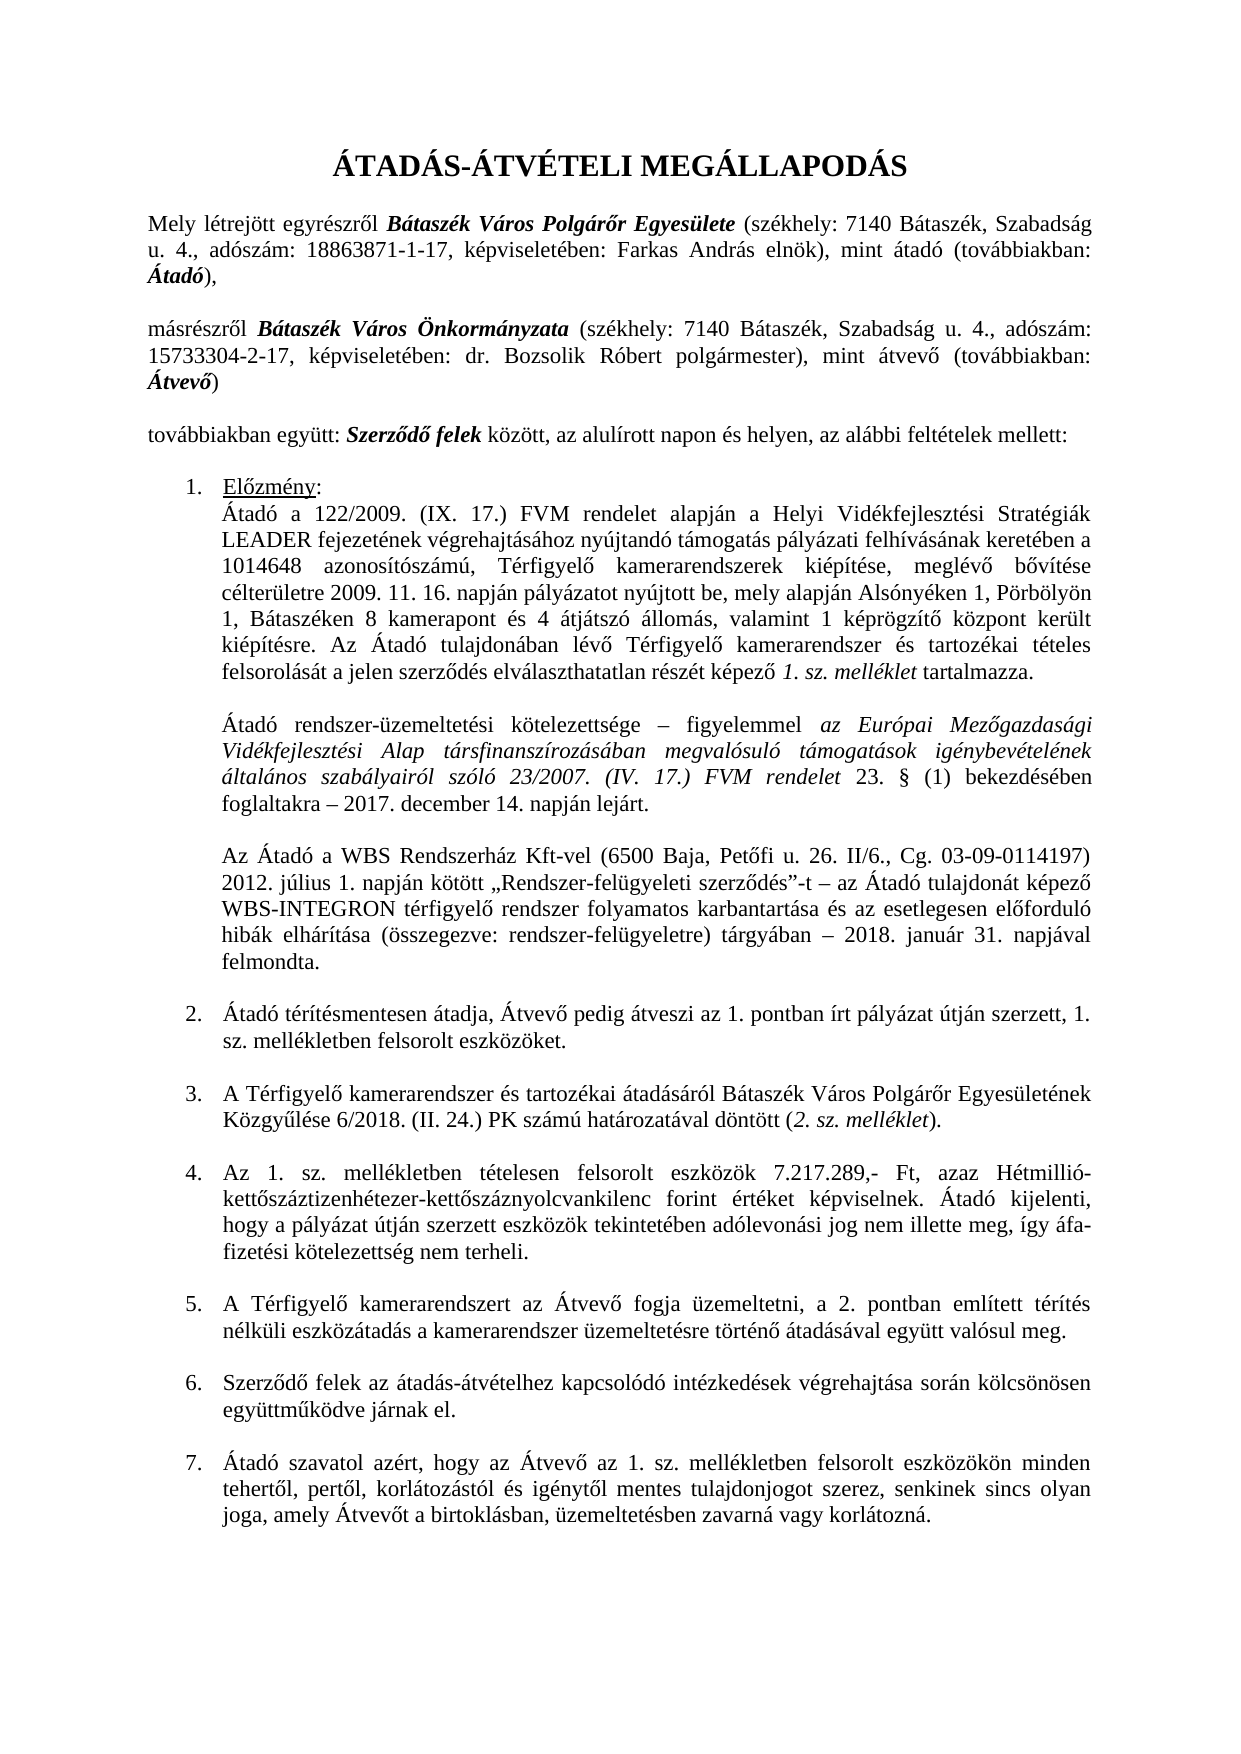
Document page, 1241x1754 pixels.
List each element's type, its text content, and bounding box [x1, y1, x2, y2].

list Előzmény: [185, 473, 1093, 500]
list A Térfigyelő kamerarendszer és tartozékai átadásáról Bátaszék Város Polgárőr Egyesületének Közgyűlése 6/2018. (II. 24.) PK számú határozatával döntött (2. sz. melléklet). [185, 1079, 1093, 1132]
text ÁTADÁS-ÁTVÉTELI MEGÁLLAPODÁS [148, 148, 1093, 183]
text Átadó rendszer-üzemeltetési kötelezettsége – figyelemmel az Európai Mezőgazdasági Vidékfejlesztési Alap társfinanszírozásában megvalósuló támogatások igénybevételének általános szabályairól szóló 23/2007. (IV. 17.) FVM rendelet 23. § (1) bekezdésében foglaltakra – 2017. december 14. napján lejárt. [221, 711, 1093, 816]
list Az 1. sz. mellékletben tételesen felsorolt eszközök 7.217.289,- Ft, azaz Hétmillió-kettőszáztizenhétezer-kettőszáznyolcvankilenc forint értéket képviselnek. Átadó kijelenti, hogy a pályázat útján szerzett eszközök tekintetében adólevonási jog nem illette meg, így áfa-fizetési kötelezettség nem terheli. [185, 1159, 1093, 1264]
list A Térfigyelő kamerarendszert az Átvevő fogja üzemeltetni, a 2. pontban említett térítés nélküli eszközátadás a kamerarendszer üzemeltetésre történő átadásával együtt valósul meg. [185, 1290, 1093, 1343]
text Mely létrejött egyrészről Bátaszék Város Polgárőr Egyesülete (székhely: 7140 Bátaszék, Szabadság u. 4., adószám: 18863871-1-17, képviseletében: Farkas András elnök), mint átadó (továbbiakban: Átadó), [148, 210, 1093, 289]
list Átadó térítésmentesen átadja, Átvevő pedig átveszi az 1. pontban írt pályázat útján szerzett, 1. sz. mellékletben felsorolt eszközöket. [185, 1001, 1093, 1053]
text másrészről Bátaszék Város Önkormányzata (székhely: 7140 Bátaszék, Szabadság u. 4., adószám: 15733304-2-17, képviseletében: dr. Bozsolik Róbert polgármester), mint átvevő (továbbiakban: Átvevő) [148, 315, 1093, 394]
list Átadó szavatol azért, hogy az Átvevő az 1. sz. mellékletben felsorolt eszközökön minden tehertől, pertől, korlátozástól és igénytől mentes tulajdonjogot szerez, senkinek sincs olyan joga, amely Átvevőt a birtoklásban, üzemeltetésben zavarná vagy korlátozná. [185, 1448, 1093, 1528]
text Átadó a 122/2009. (IX. 17.) FVM rendelet alapján a Helyi Vidékfejlesztési Stratégiák LEADER fejezetének végrehajtásához nyújtandó támogatás pályázati felhívásának keretében a 1014648 azonosítószámú, Térfigyelő kamerarendszerek kiépítése, meglévő bővítése célterületre 2009. 11. 16. napján pályázatot nyújtott be, mely alapján Alsónyéken 1, Pörbölyön 1, Bátaszéken 8 kamerapont és 4 átjátszó állomás, valamint 1 képrögzítő központ került kiépítésre. Az Átadó tulajdonában lévő Térfigyelő kamerarendszer és tartozékai tételes felsorolását a jelen szerződés elválaszthatatlan részét képező 1. sz. melléklet tartalmazza. [221, 500, 1093, 684]
text Az Átadó a WBS Rendszerház Kft-vel (6500 Baja, Petőfi u. 26. II/6., Cg. 03-09-0114197) 2012. július 1. napján kötött „Rendszer-felügyeleti szerződés”-t – az Átadó tulajdonát képező WBS-INTEGRON térfigyelő rendszer folyamatos karbantartása és az esetlegesen előforduló hibák elhárítása (összegezve: rendszer-felügyeletre) tárgyában – 2018. január 31. napjával felmondta. [221, 842, 1093, 974]
text továbbiakban együtt: Szerződő felek között, az alulírott napon és helyen, az alábbi feltételek mellett: [148, 421, 1093, 447]
list Szerződő felek az átadás-átvételhez kapcsolódó intézkedések végrehajtása során kölcsönösen együttműködve járnak el. [185, 1369, 1093, 1422]
